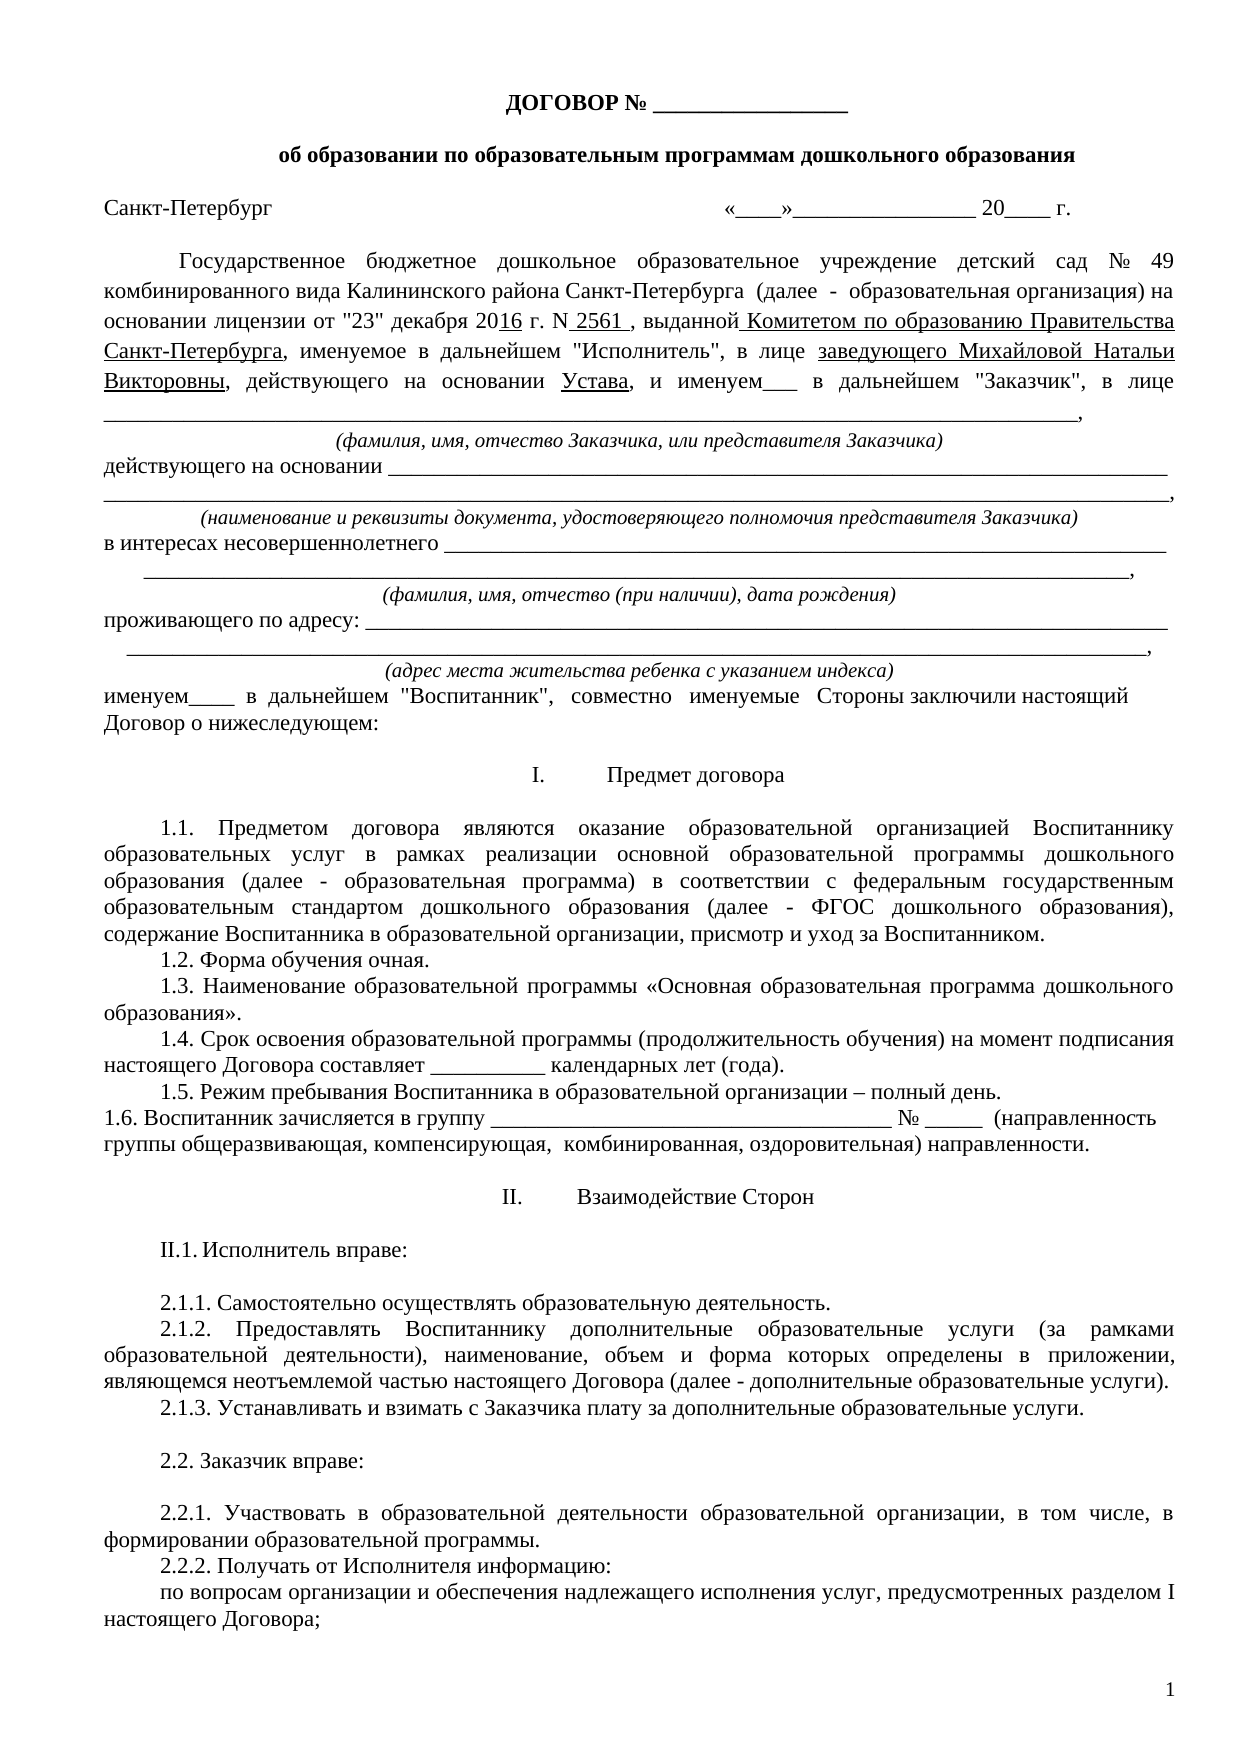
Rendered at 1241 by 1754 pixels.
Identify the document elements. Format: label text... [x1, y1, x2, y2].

list Взаимодействие Сторон [141, 1183, 1175, 1209]
text 1.3. Наименование образовательной программы «Основная образовательная программа дошкольного образования». [103, 972, 1175, 1025]
text Государственное бюджетное дошкольное образовательное учреждение детский сад № 49 комбинированного вида Калининского района Санкт-Петербурга (далее - образовательная организация) на основании лицензии от "23" декабря 2016 г. N 2561 , выданной Комитетом по образованию Правительства Санкт-Петербурга, именуемое в дальнейшем "Исполнитель", в лице заведующего Михайловой Натальи Викторовны, действующего на основании Устава, и именуем___ в дальнейшем "Заказчик", в лице _____________________________________________________________________________________, [103, 247, 1175, 424]
text Санкт-Петербург «____»________________ 20____ г. [103, 194, 1175, 220]
text 2.1.3. Устанавливать и взимать с Заказчика плату за дополнительные образовательные услуги. [103, 1394, 1175, 1420]
text ДОГОВОР № _________________ [103, 89, 1175, 115]
text ______________________________________________________________________________________, (фамилия, имя, отчество (при наличии), дата рождения) [103, 555, 1175, 606]
text 1.2. Форма обучения очная. [103, 946, 1175, 972]
text 2.2. Заказчик вправе: [103, 1447, 1175, 1473]
text 2.1.2. Предоставлять Воспитаннику дополнительные образовательные услуги (за рамками образовательной деятельности), наименование, объем и форма которых определены в приложении, являющемся неотъемлемой частью настоящего Договора (далее - дополнительные образовательные услуги). [103, 1315, 1175, 1394]
list Предмет договора [141, 761, 1175, 788]
text 2.1.1. Самостоятельно осуществлять образовательную деятельность. [103, 1288, 1175, 1315]
text 1.5. Режим пребывания Воспитанника в образовательной организации – полный день. [103, 1078, 1175, 1104]
text по вопросам организации и обеспечения надлежащего исполнения услуг, предусмотренных разделом I настоящего Договора; [103, 1578, 1175, 1631]
text 1.6. Воспитанник зачисляется в группу ___________________________________ № _____ (направленность группы общеразвивающая, компенсирующая, комбинированная, оздоровительная) направленности. [103, 1104, 1175, 1157]
text 1.4. Срок освоения образовательной программы (продолжительность обучения) на момент подписания настоящего Договора составляет __________ календарных лет (года). [103, 1025, 1175, 1078]
text именуем____ в дальнейшем "Воспитанник", совместно именуемые Стороны заключили настоящий Договор о нижеследующем: [103, 682, 1175, 735]
text действующего на основании ____________________________________________________________________ [103, 452, 1175, 478]
text _________________________________________________________________________________________, (адрес места жительства ребенка с указанием индекса) [103, 632, 1175, 682]
text 2.2.1. Участвовать в образовательной деятельности образовательной организации, в том числе, в формировании образовательной программы. [103, 1499, 1175, 1552]
text (наименование и реквизиты документа, удостоверяющего полномочия представителя Заказчика) [103, 505, 1175, 529]
text в интересах несовершеннолетнего _______________________________________________________________ [103, 529, 1175, 555]
text _____________________________________________________________________________________________, [103, 478, 1175, 505]
text об образовании по образовательным программам дошкольного образования [103, 141, 1175, 168]
text 1.1. Предметом договора являются оказание образовательной организацией Воспитаннику образовательных услуг в рамках реализации основной образовательной программы дошкольного образования (далее - образовательная программа) в соответствии с федеральным государственным образовательным стандартом дошкольного образования (далее - ФГОС дошкольного образования), содержание Воспитанника в образовательной организации, присмотр и уход за Воспитанником. [103, 814, 1175, 946]
list Исполнитель вправе: [160, 1236, 1175, 1262]
text 2.2.2. Получать от Исполнителя информацию: [103, 1552, 1175, 1578]
text (фамилия, имя, отчество Заказчика, или представителя Заказчика) [103, 428, 1175, 452]
text проживающего по адресу: ______________________________________________________________________ [103, 606, 1175, 632]
